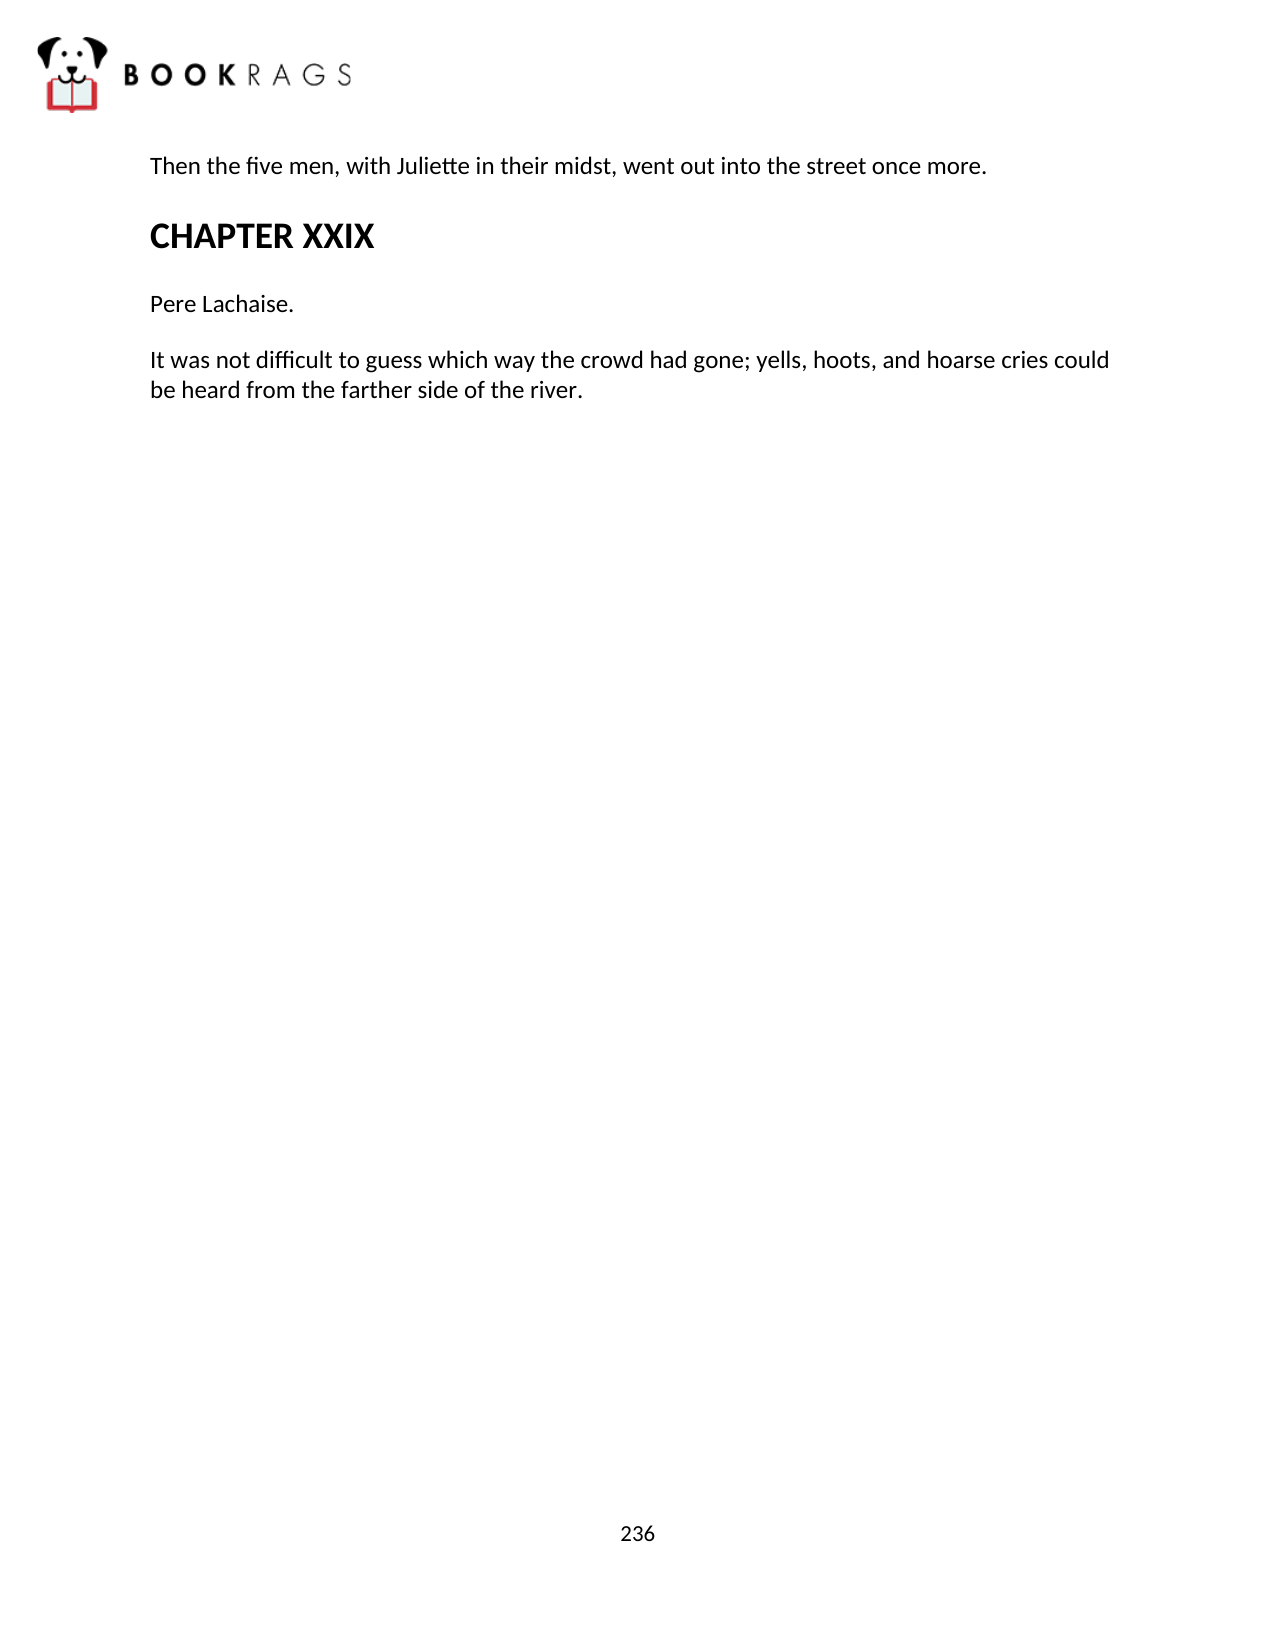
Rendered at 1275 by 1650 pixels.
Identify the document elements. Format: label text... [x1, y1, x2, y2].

picture [37, 37, 351, 113]
text It was not difficult to guess which way the crowd had gone; yells, hoots, and hoarse cries could be heard from the farther side of the river. [150, 344, 1125, 405]
text Pere Lachaise. [150, 289, 1125, 319]
text Then the five men, with Juliette in their midst, went out into the street once more. [150, 150, 1125, 181]
text CHAPTER XXIX [150, 212, 1125, 257]
